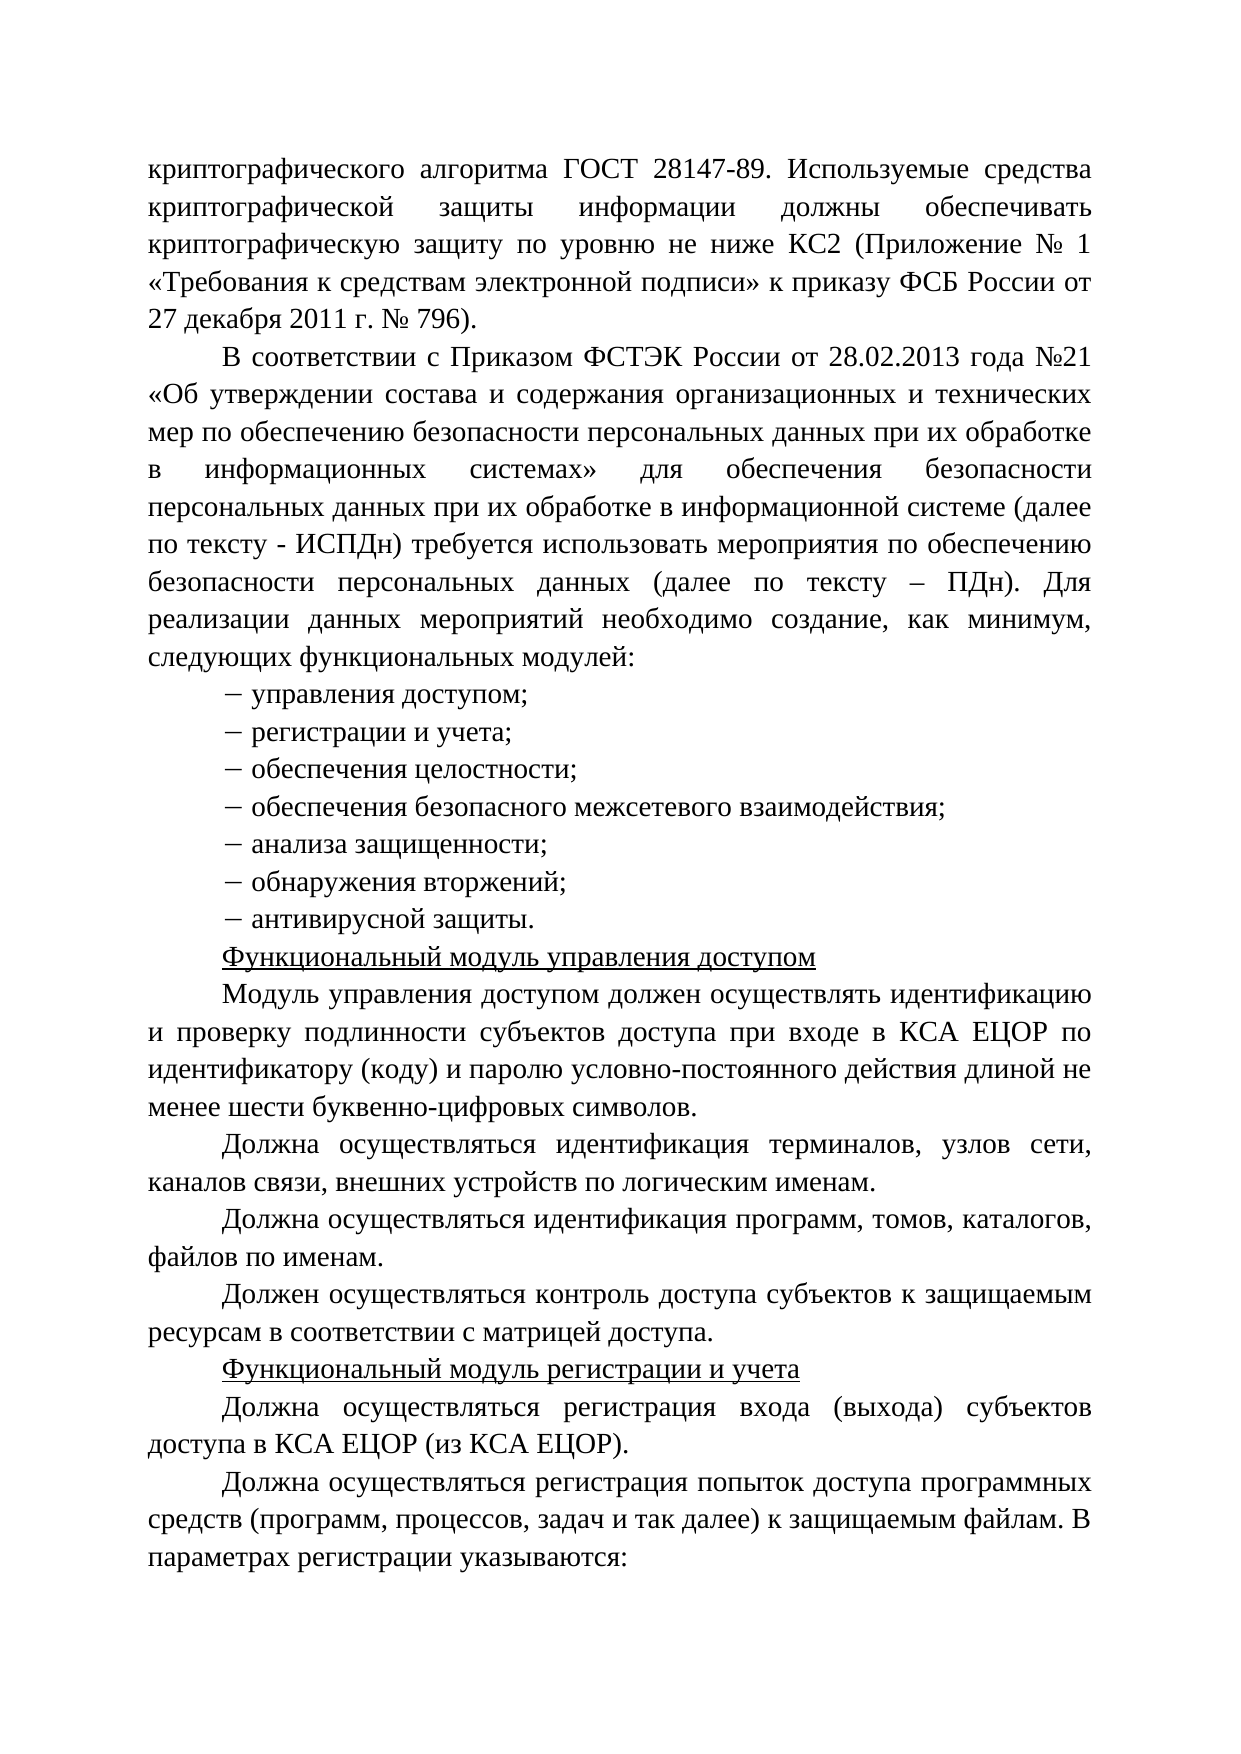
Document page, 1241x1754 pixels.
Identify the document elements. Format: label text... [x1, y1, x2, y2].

list обеспечения целостности; [148, 748, 1092, 785]
list антивирусной защиты. [148, 898, 1092, 935]
text Должна осуществляться идентификация терминалов, узлов сети, каналов связи, внешних устройств по логическим именам. [148, 1123, 1092, 1198]
text Должна осуществляться регистрация попыток доступа программных средств (программ, процессов, задач и так далее) к защищаемым файлам. В параметрах регистрации указываются: [148, 1460, 1092, 1573]
list анализа защищенности; [148, 823, 1092, 860]
subtitle Функциональный модуль регистрации и учета [148, 1348, 1092, 1385]
list обеспечения безопасного межсетевого взаимодействия; [148, 785, 1092, 823]
text Должен осуществляться контроль доступа субъектов к защищаемым ресурсам в соответствии с матрицей доступа. [148, 1273, 1092, 1348]
list обнаружения вторжений; [148, 860, 1092, 898]
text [148, 148, 1092, 335]
text В соответствии с Приказом ФСТЭК России от 28.02.2013 года №21 «Об утверждении состава и содержания организационных и технических мер по обеспечению безопасности персональных данных при их обработке в информационных системах» для обеспечения безопасности персональных данных при их обработке в информационной системе (далее по тексту - ИСПДн) требуется использовать мероприятия по обеспечению безопасности персональных данных (далее по тексту – ПДн). Для реализации данных мероприятий необходимо создание, как минимум, следующих функциональных модулей: [148, 335, 1092, 673]
text Должна осуществляться идентификация программ, томов, каталогов, файлов по именам. [148, 1198, 1092, 1273]
text Модуль управления доступом должен осуществлять идентификацию и проверку подлинности субъектов доступа при входе в КСА ЕЦОР по идентификатору (коду) и паролю условно-постоянного действия длиной не менее шести буквенно-цифровых символов. [148, 973, 1092, 1123]
subtitle Функциональный модуль управления доступом [148, 935, 1092, 973]
list регистрации и учета; [148, 710, 1092, 748]
list управления доступом; [148, 673, 1092, 710]
text Должна осуществляться регистрация входа (выхода) субъектов доступа в КСА ЕЦОР (из КСА ЕЦОР). [148, 1385, 1092, 1460]
